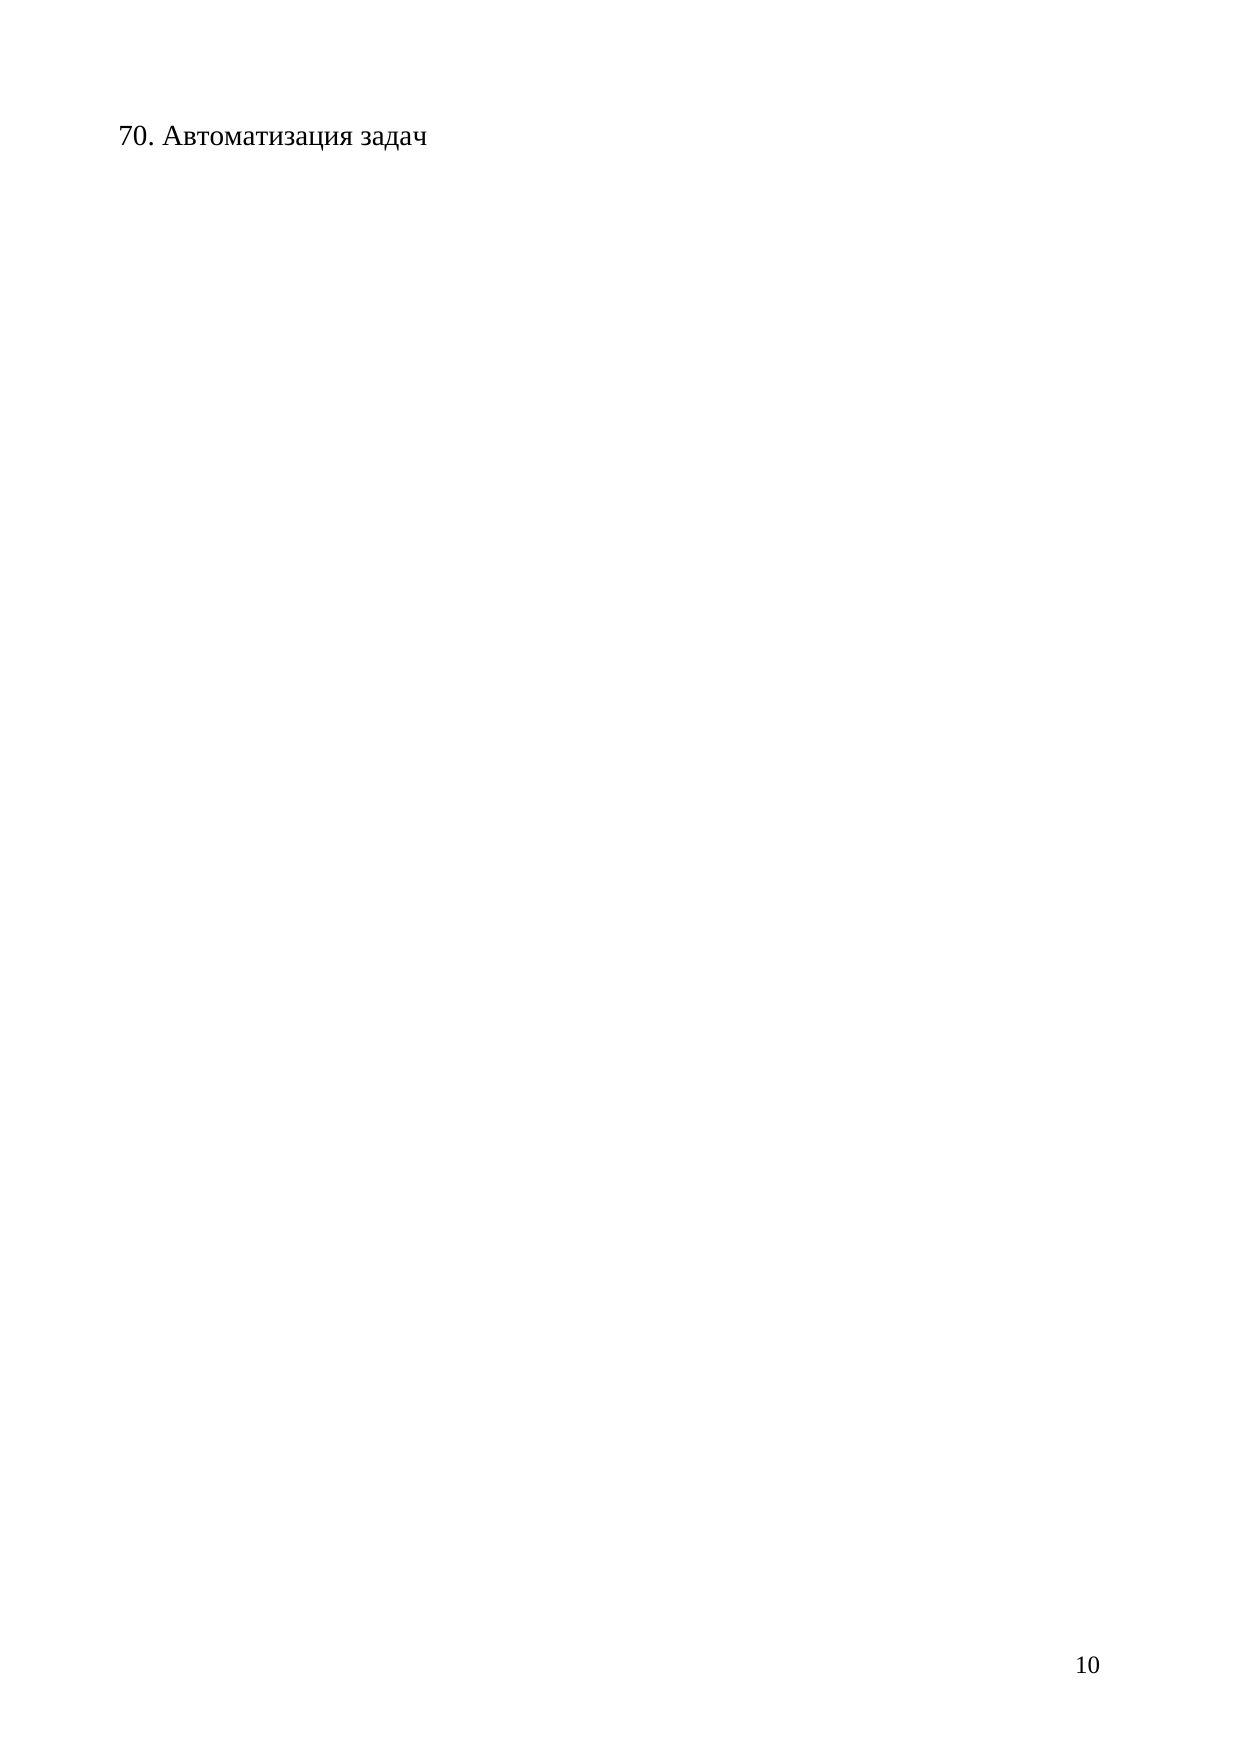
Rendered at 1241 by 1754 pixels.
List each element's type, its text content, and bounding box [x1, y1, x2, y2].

text 70. Автоматизация задач [118, 118, 1167, 152]
